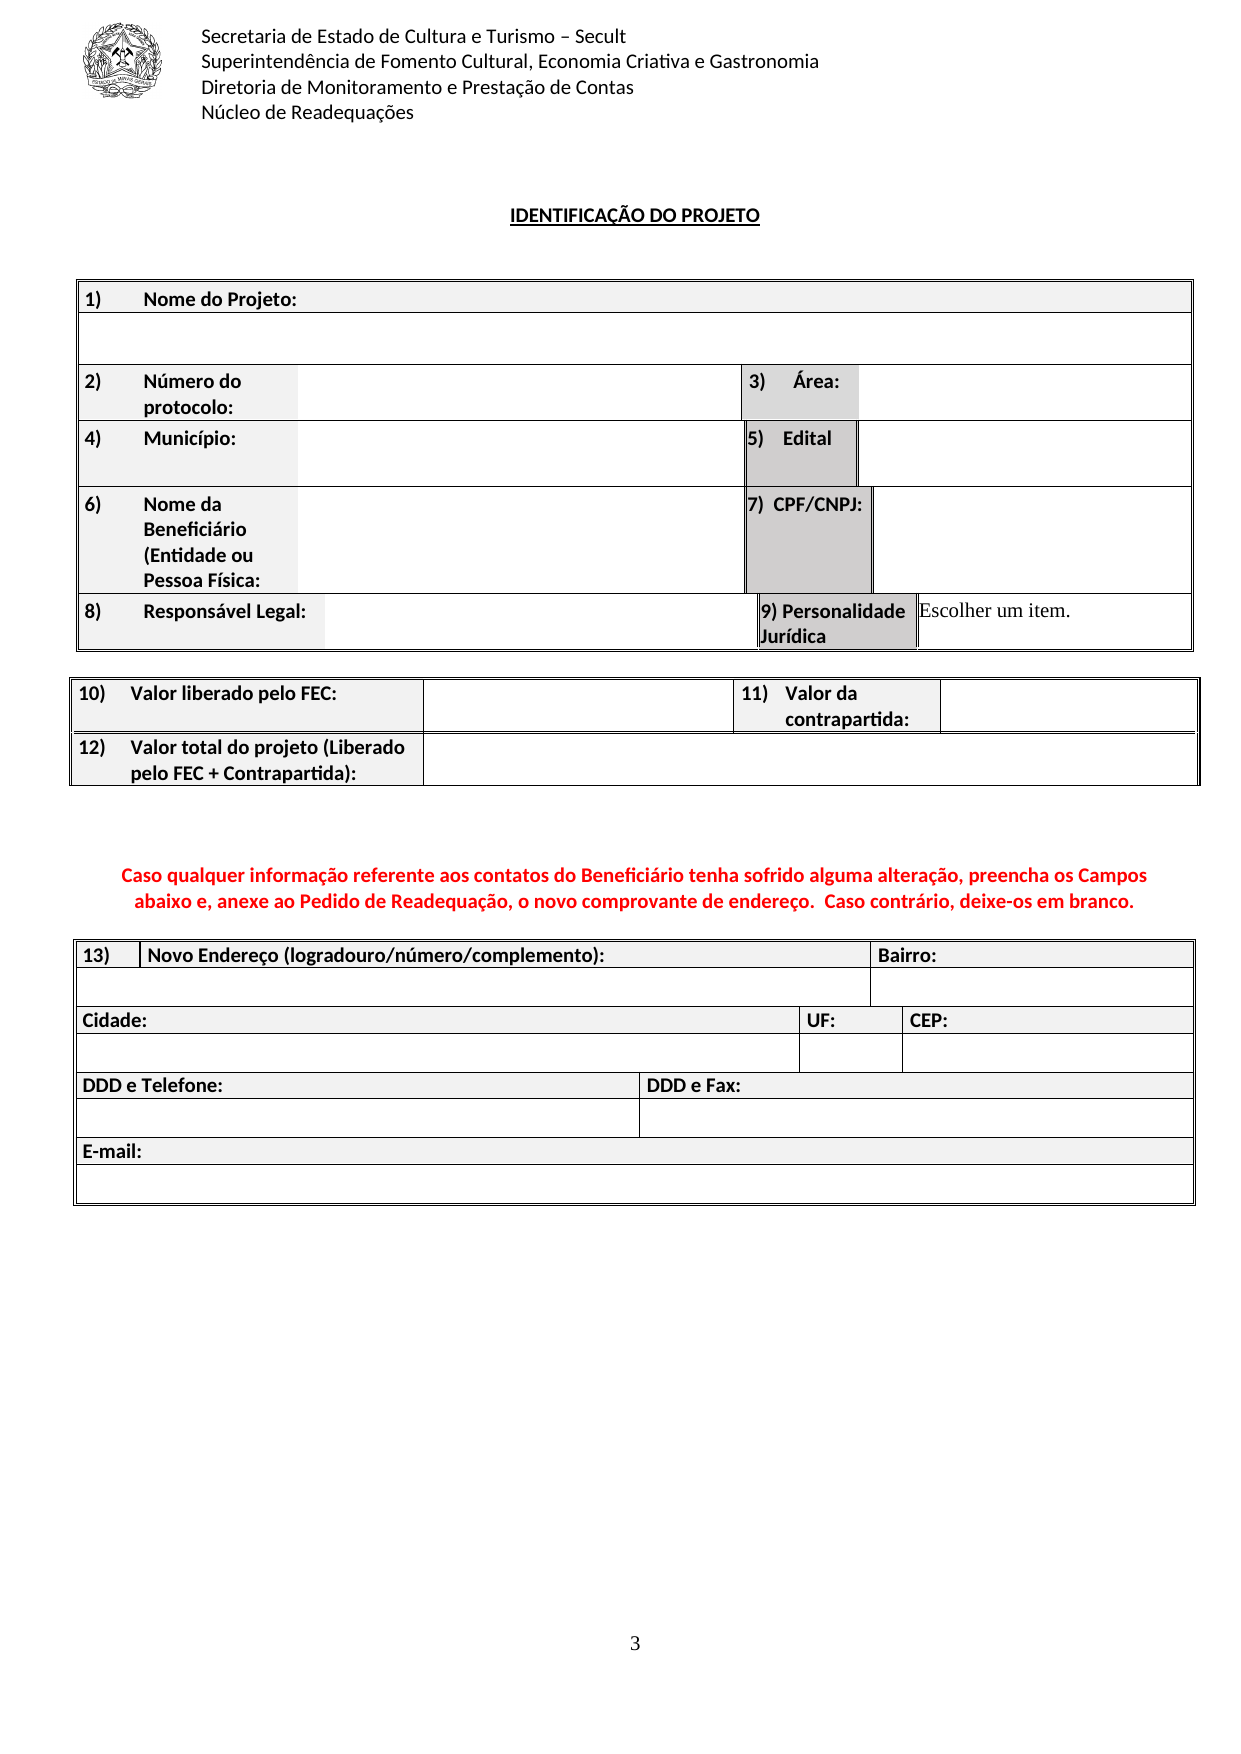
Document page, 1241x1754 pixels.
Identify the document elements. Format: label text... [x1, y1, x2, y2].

table_header Valor liberado pelo FEC: [123, 680, 423, 731]
table_cell [325, 594, 759, 649]
table_cell Área: [786, 365, 859, 419]
table_cell Valor total do projeto (Liberado pelo FEC + Contrapartida): [123, 734, 423, 785]
table_header Bairro: [871, 942, 1193, 967]
table_header Nome do Projeto: [136, 282, 328, 312]
table_cell 2) [79, 365, 136, 419]
table_cell [874, 487, 1191, 593]
table_cell 4) [79, 421, 136, 486]
table_cell 7) CPF/CNPJ: [747, 487, 871, 593]
table_cell [79, 313, 1191, 363]
table_cell UF: [800, 1007, 902, 1033]
table_header 10) [72, 680, 123, 731]
table_cell CEP: [903, 1007, 1193, 1033]
table_cell [800, 1034, 902, 1072]
table_cell [859, 421, 1191, 486]
table_cell Município: [136, 421, 298, 486]
table_cell DDD e Fax: [640, 1073, 1193, 1098]
table_cell [77, 1165, 1193, 1202]
table_cell [299, 421, 744, 486]
table_cell [77, 968, 870, 1006]
table_cell Nome da Beneficiário (Entidade ou Pessoa Física: [136, 487, 298, 593]
table_cell 3) [742, 365, 786, 419]
table_cell 9) Personalidade Jurídica [759, 594, 917, 649]
table_cell DDD e Telefone: [77, 1073, 639, 1098]
table_header Novo Endereço (logradouro/número/complemento): [141, 942, 870, 967]
table_cell [424, 731, 1199, 785]
table_header [424, 680, 733, 731]
table_cell Número do protocolo: [136, 365, 298, 419]
table_header Valor da contrapartida: [778, 680, 940, 731]
table_cell Responsável Legal: [136, 594, 325, 649]
table_header 1) [79, 282, 136, 312]
subtitle IDENTIFICAÇÃO DO PROJETO [118, 203, 1152, 228]
table_cell 5) Edital [747, 421, 856, 486]
table_cell 12) [71, 731, 123, 785]
text Caso qualquer informação referente aos contatos do Beneficiário tenha sofrido alguma alteração, preencha os Campos abaixo e, anexe ao Pedido de Readequação, o novo comprovante de endereço. Caso contrário, deixe-os em branco. [118, 862, 1152, 913]
table_cell E-mail: [77, 1138, 1193, 1163]
table_cell [299, 365, 741, 419]
table_cell Cidade: [77, 1007, 799, 1033]
table_header [941, 680, 1197, 731]
picture [82, 22, 163, 99]
table_header [328, 282, 1191, 312]
table_cell [77, 1034, 799, 1072]
table_header 13) [77, 942, 139, 967]
table_cell 6) [79, 487, 136, 593]
table_cell 8) [79, 594, 136, 649]
table_cell [640, 1099, 1193, 1137]
table_cell [299, 487, 744, 593]
table_cell [871, 968, 1193, 1006]
table_header 11) [734, 680, 778, 731]
table_cell [903, 1034, 1193, 1072]
table_cell [860, 365, 1191, 419]
table_cell [77, 1099, 639, 1137]
